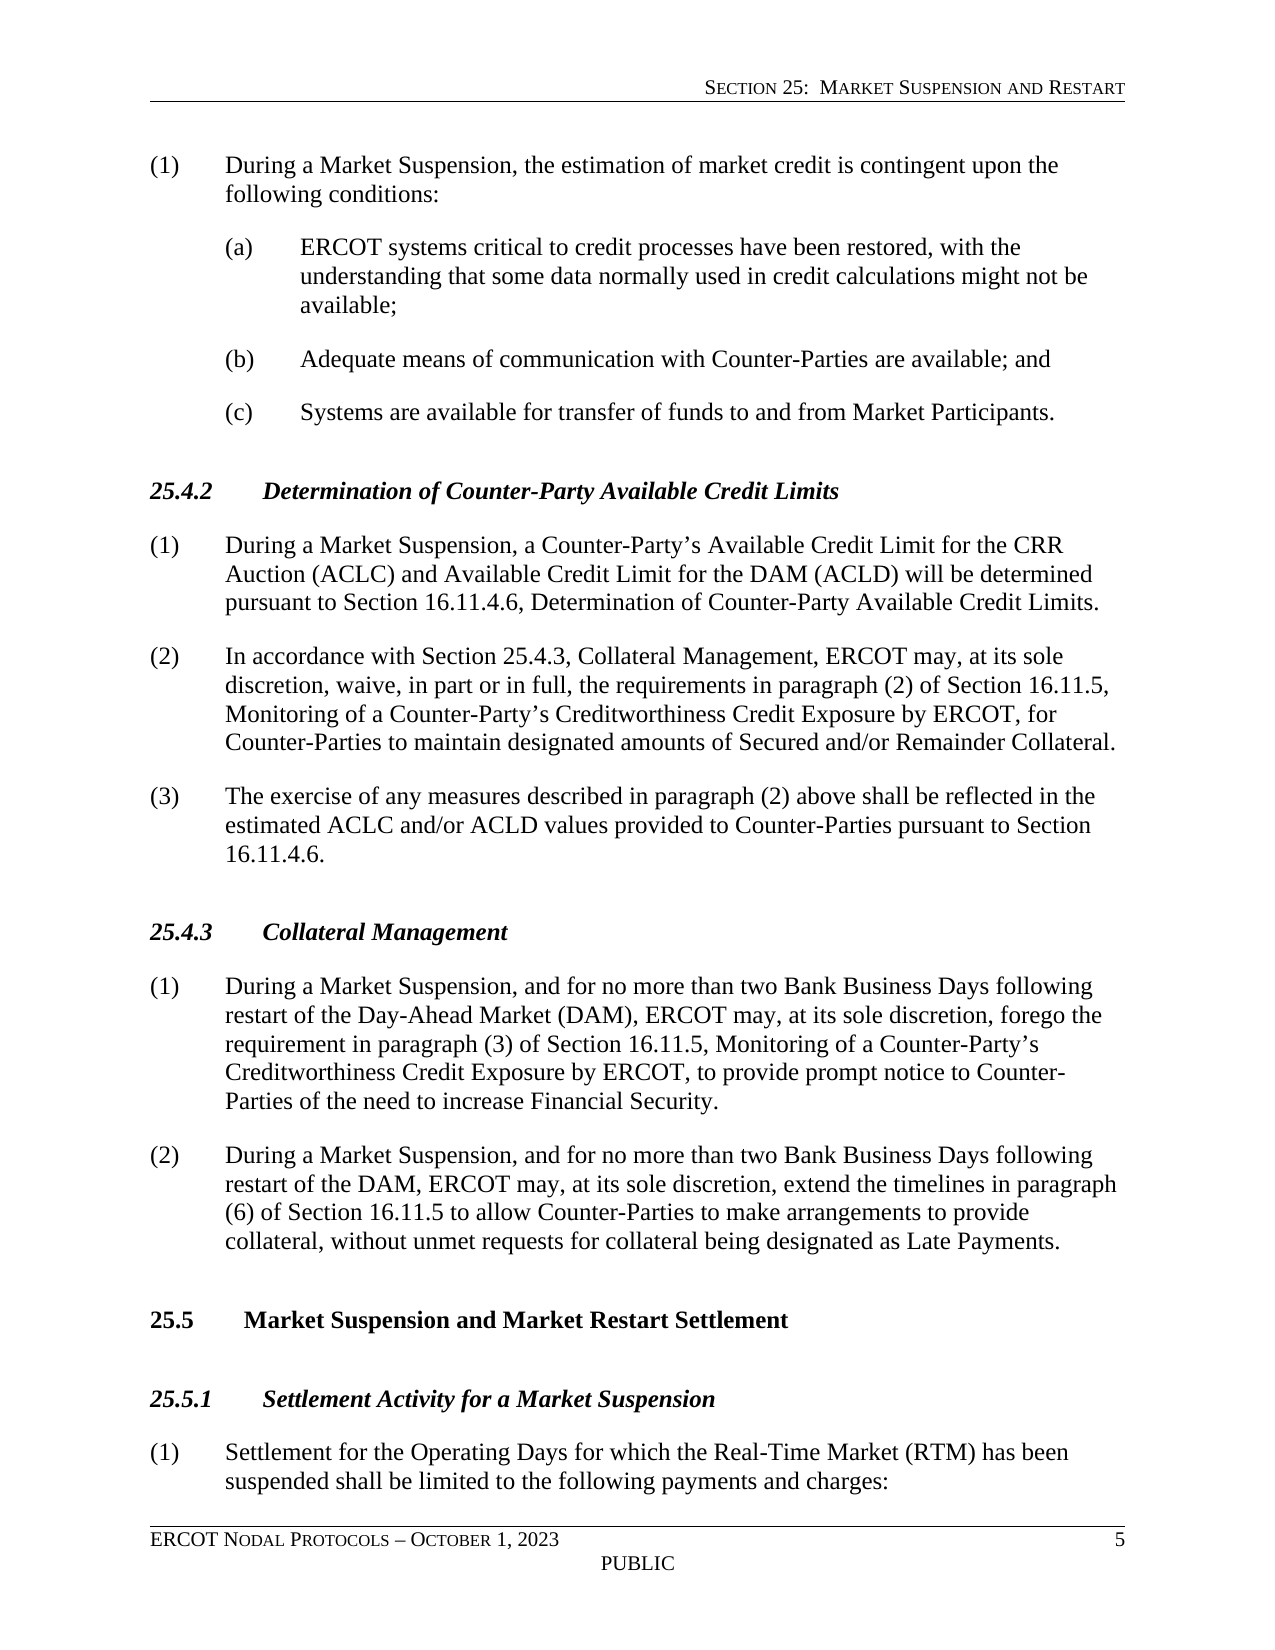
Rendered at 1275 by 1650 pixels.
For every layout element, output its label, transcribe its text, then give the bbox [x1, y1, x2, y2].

text (1) During a Market Suspension, a Counter-Party’s Available Credit Limit for the CRR Auction (ACLC) and Available Credit Limit for the DAM (ACLD) will be determined pursuant to Section 16.11.4.6, Determination of Counter-Party Available Credit Limits. [150, 530, 1125, 616]
text 25.5 Market Suspension and Market Restart Settlement [150, 1305, 1125, 1334]
text (a) ERCOT systems critical to credit processes have been restored, with the understanding that some data normally used in credit calculations might not be available; [225, 232, 1125, 319]
text (2) During a Market Suspension, and for no more than two Bank Business Days following restart of the DAM, ERCOT may, at its sole discretion, extend the timelines in paragraph (6) of Section 16.11.5 to allow Counter-Parties to make arrangements to provide collateral, without unmet requests for collateral being designated as Late Payments. [150, 1140, 1125, 1255]
text (3) The exercise of any measures described in paragraph (2) above shall be reflected in the estimated ACLC and/or ACLD values provided to Counter-Parties pursuant to Section 16.11.4.6. [150, 781, 1125, 867]
text 25.5.1 Settlement Activity for a Market Suspension [150, 1384, 1125, 1412]
text 25.4.2 Determination of Counter-Party Available Credit Limits [150, 476, 1125, 505]
text (1) During a Market Suspension, the estimation of market credit is contingent upon the following conditions: [150, 150, 1125, 207]
text (1) During a Market Suspension, and for no more than two Bank Business Days following restart of the Day-Ahead Market (DAM), ERCOT may, at its sole discretion, forego the requirement in paragraph (3) of Section 16.11.5, Monitoring of a Counter-Party’s Creditworthiness Credit Exposure by ERCOT, to provide prompt notice to Counter-Parties of the need to increase Financial Security. [150, 971, 1125, 1115]
text (2) In accordance with Section 25.4.3, Collateral Management, ERCOT may, at its sole discretion, waive, in part or in full, the requirements in paragraph (2) of Section 16.11.5, Monitoring of a Counter-Party’s Creditworthiness Credit Exposure by ERCOT, for Counter-Parties to maintain designated amounts of Secured and/or Remainder Collateral. [150, 641, 1125, 756]
text (c) Systems are available for transfer of funds to and from Market Participants. [187, 397, 1125, 426]
text 25.4.3 Collateral Management [150, 917, 1125, 946]
text (1) Settlement for the Operating Days for which the Real-Time Market (RTM) has been suspended shall be limited to the following payments and charges: [150, 1437, 1125, 1495]
text (b) Adequate means of communication with Counter-Parties are available; and [225, 344, 1125, 372]
